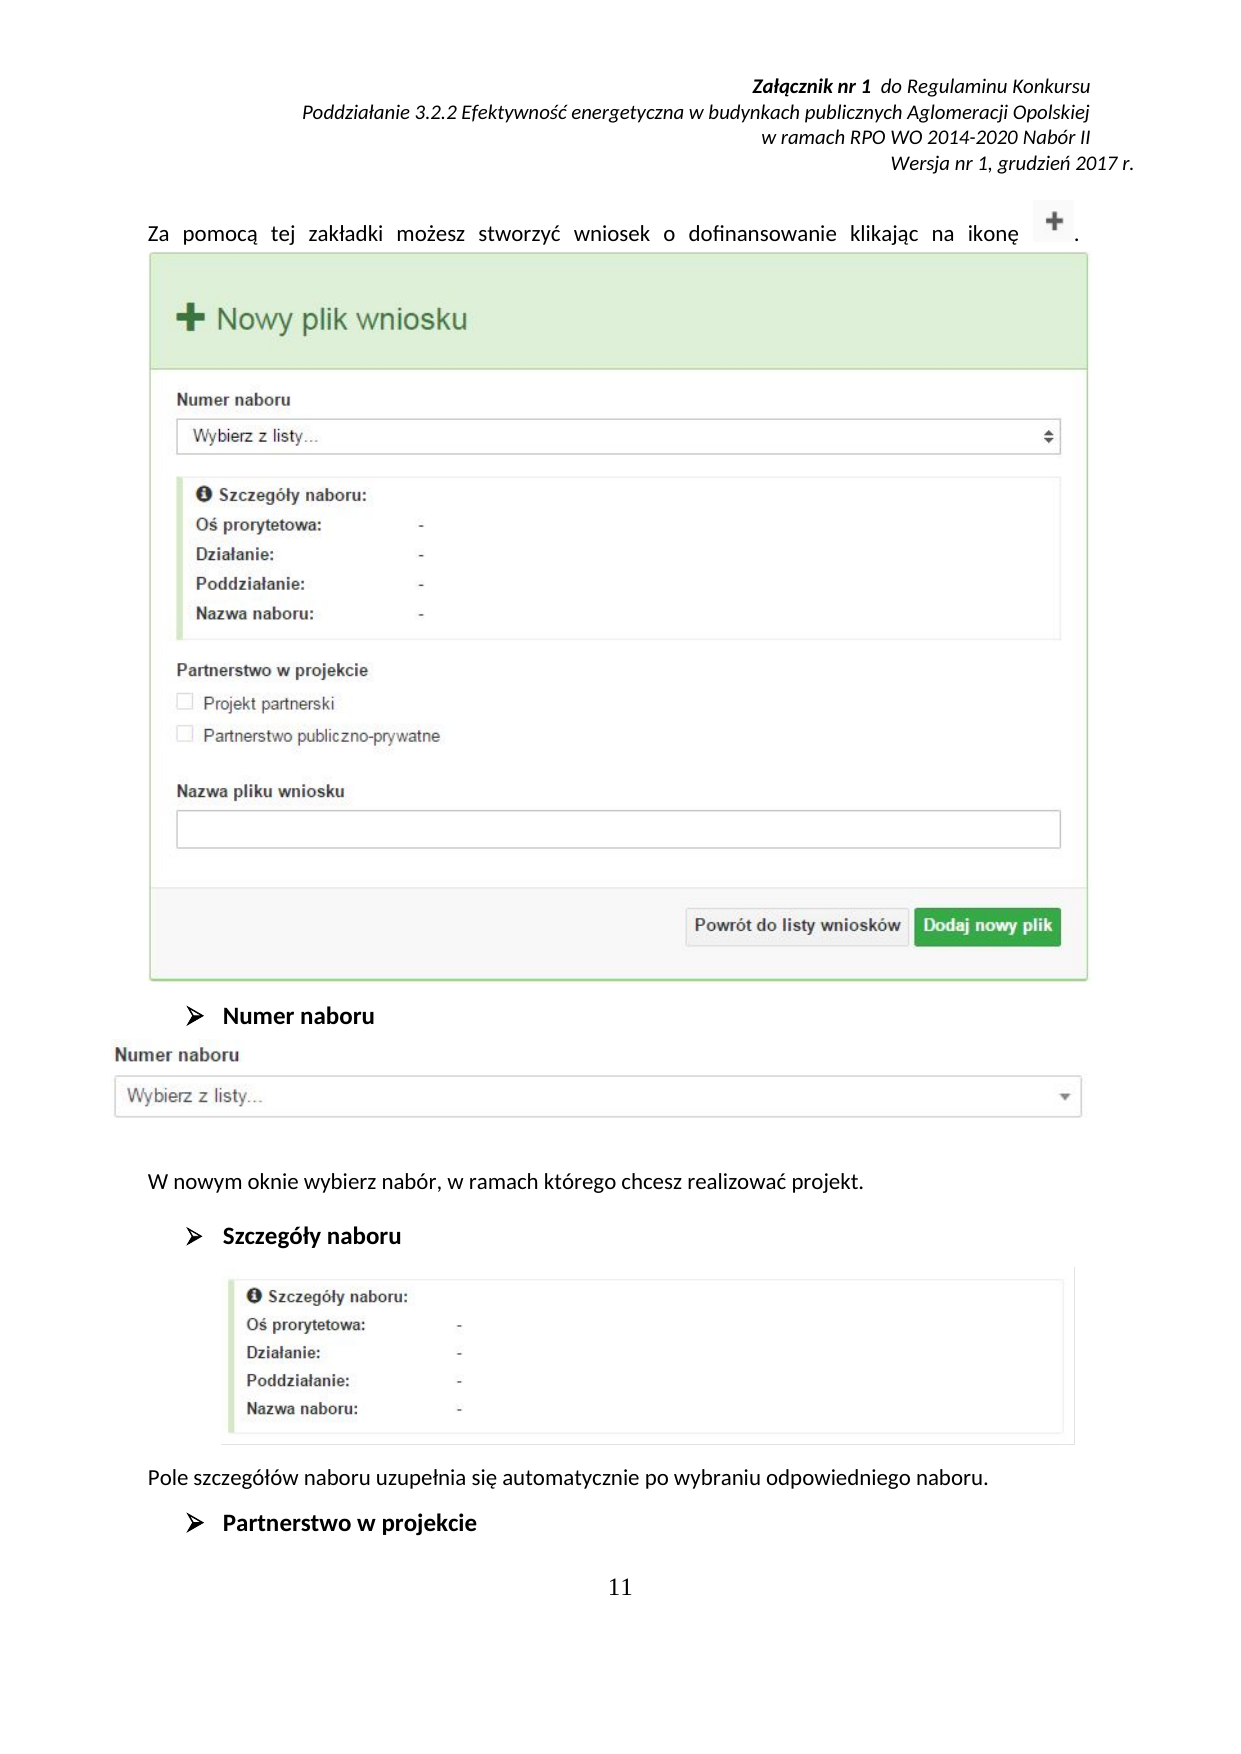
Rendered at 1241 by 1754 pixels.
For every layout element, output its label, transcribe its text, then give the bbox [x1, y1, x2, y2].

list Partnerstwo w projekcie [185, 1507, 1093, 1538]
text Pole szczegółów naboru uzupełnia się automatycznie po wybraniu odpowiedniego naboru. [148, 1463, 1093, 1491]
list Numer naboru [185, 1001, 1093, 1031]
list Szczegóły naboru [185, 1220, 1093, 1251]
picture [221, 1267, 1076, 1446]
text W nowym oknie wybierz nabór, w ramach którego chcesz realizować projekt. [148, 1056, 1093, 1195]
picture [147, 251, 1092, 984]
picture [1033, 200, 1074, 242]
picture [109, 1039, 1088, 1127]
